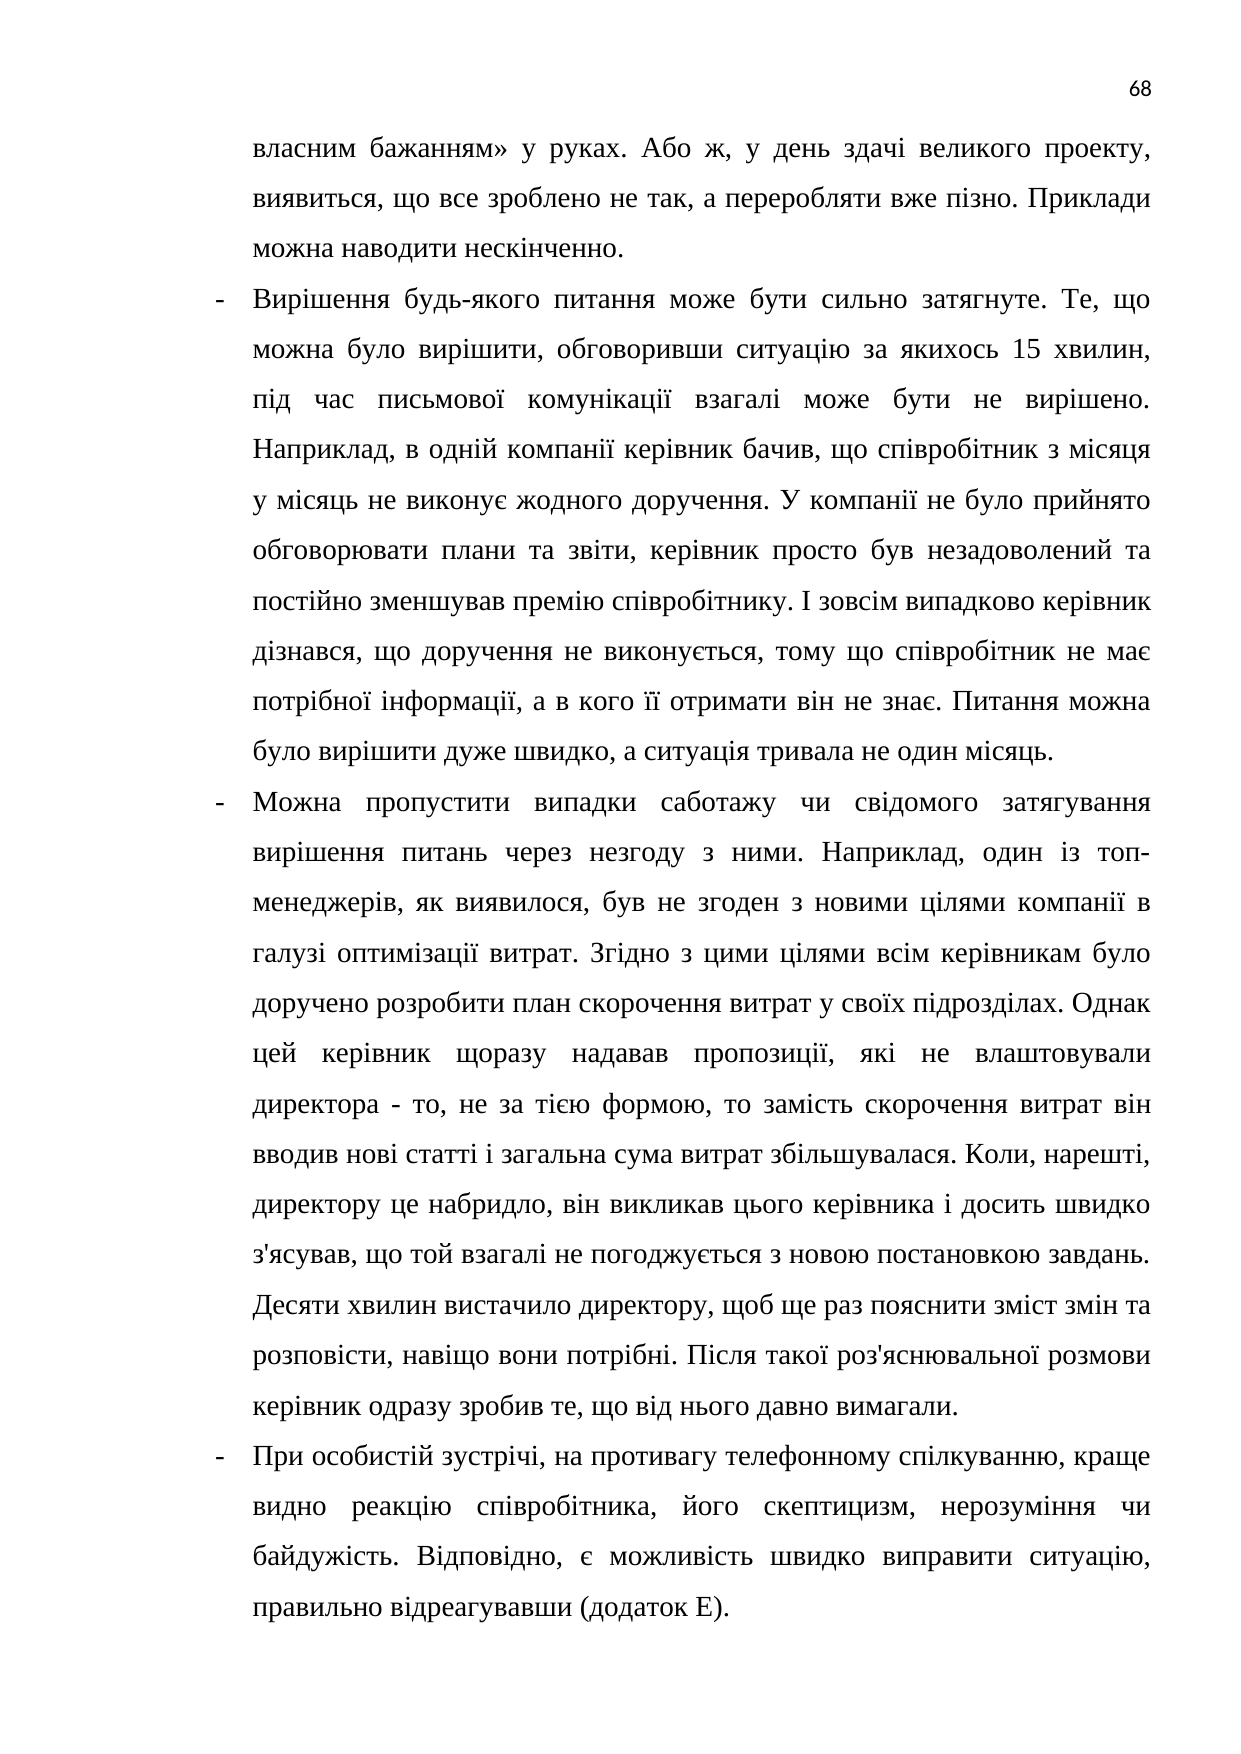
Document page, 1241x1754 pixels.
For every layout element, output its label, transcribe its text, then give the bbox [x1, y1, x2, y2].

list При особистій зустрічі, на противагу телефонному спілкуванню, краще видно реакцію співробітника, його скептицизм, нерозуміння чи байдужість. Відповідно, є можливість швидко виправити ситуацію, правильно відреагувавши (додаток Е). [215, 1438, 1152, 1622]
list Можна пропустити випадки саботажу чи свідомого затягування вирішення питань через незгоду з ними. Наприклад, один із топ-менеджерів, як виявилося, був не згоден з новими цілями компанії в галузі оптимізації витрат. Згідно з цими цілями всім керівникам було доручено розробити план скорочення витрат у своїх підрозділах. Однак цей керівник щоразу надавав пропозиції, які не влаштовували директора - то, не за тією формою, то замість скорочення витрат він вводив нові статті і загальна сума витрат збільшувалася. Коли, нарешті, директору це набридло, він викликав цього керівника і досить швидко з'ясував, що той взагалі не погоджується з новою постановкою завдань. Десяти хвилин вистачило директору, щоб ще раз пояснити зміст змін та розповісти, навіщо вони потрібні. Після такої роз'яснювальної розмови керівник одразу зробив те, що від нього давно вимагали. [215, 784, 1152, 1421]
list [215, 130, 1152, 264]
list Вирішення будь-якого питання може бути сильно затягнуте. Те, що можна було вирішити, обговоривши ситуацію за якихось 15 хвилин, під час письмової комунікації взагалі може бути не вирішено. Наприклад, в одній компанії керівник бачив, що співробітник з місяця у місяць не виконує жодного доручення. У компанії не було прийнято обговорювати плани та звіти, керівник просто був незадоволений та постійно зменшував премію співробітнику. І зовсім випадково керівник дізнався, що доручення не виконується, тому що співробітник не має потрібної інформації, а в кого її отримати він не знає. Питання можна було вирішити дуже швидко, а ситуація тривала не один місяць. [215, 281, 1152, 767]
